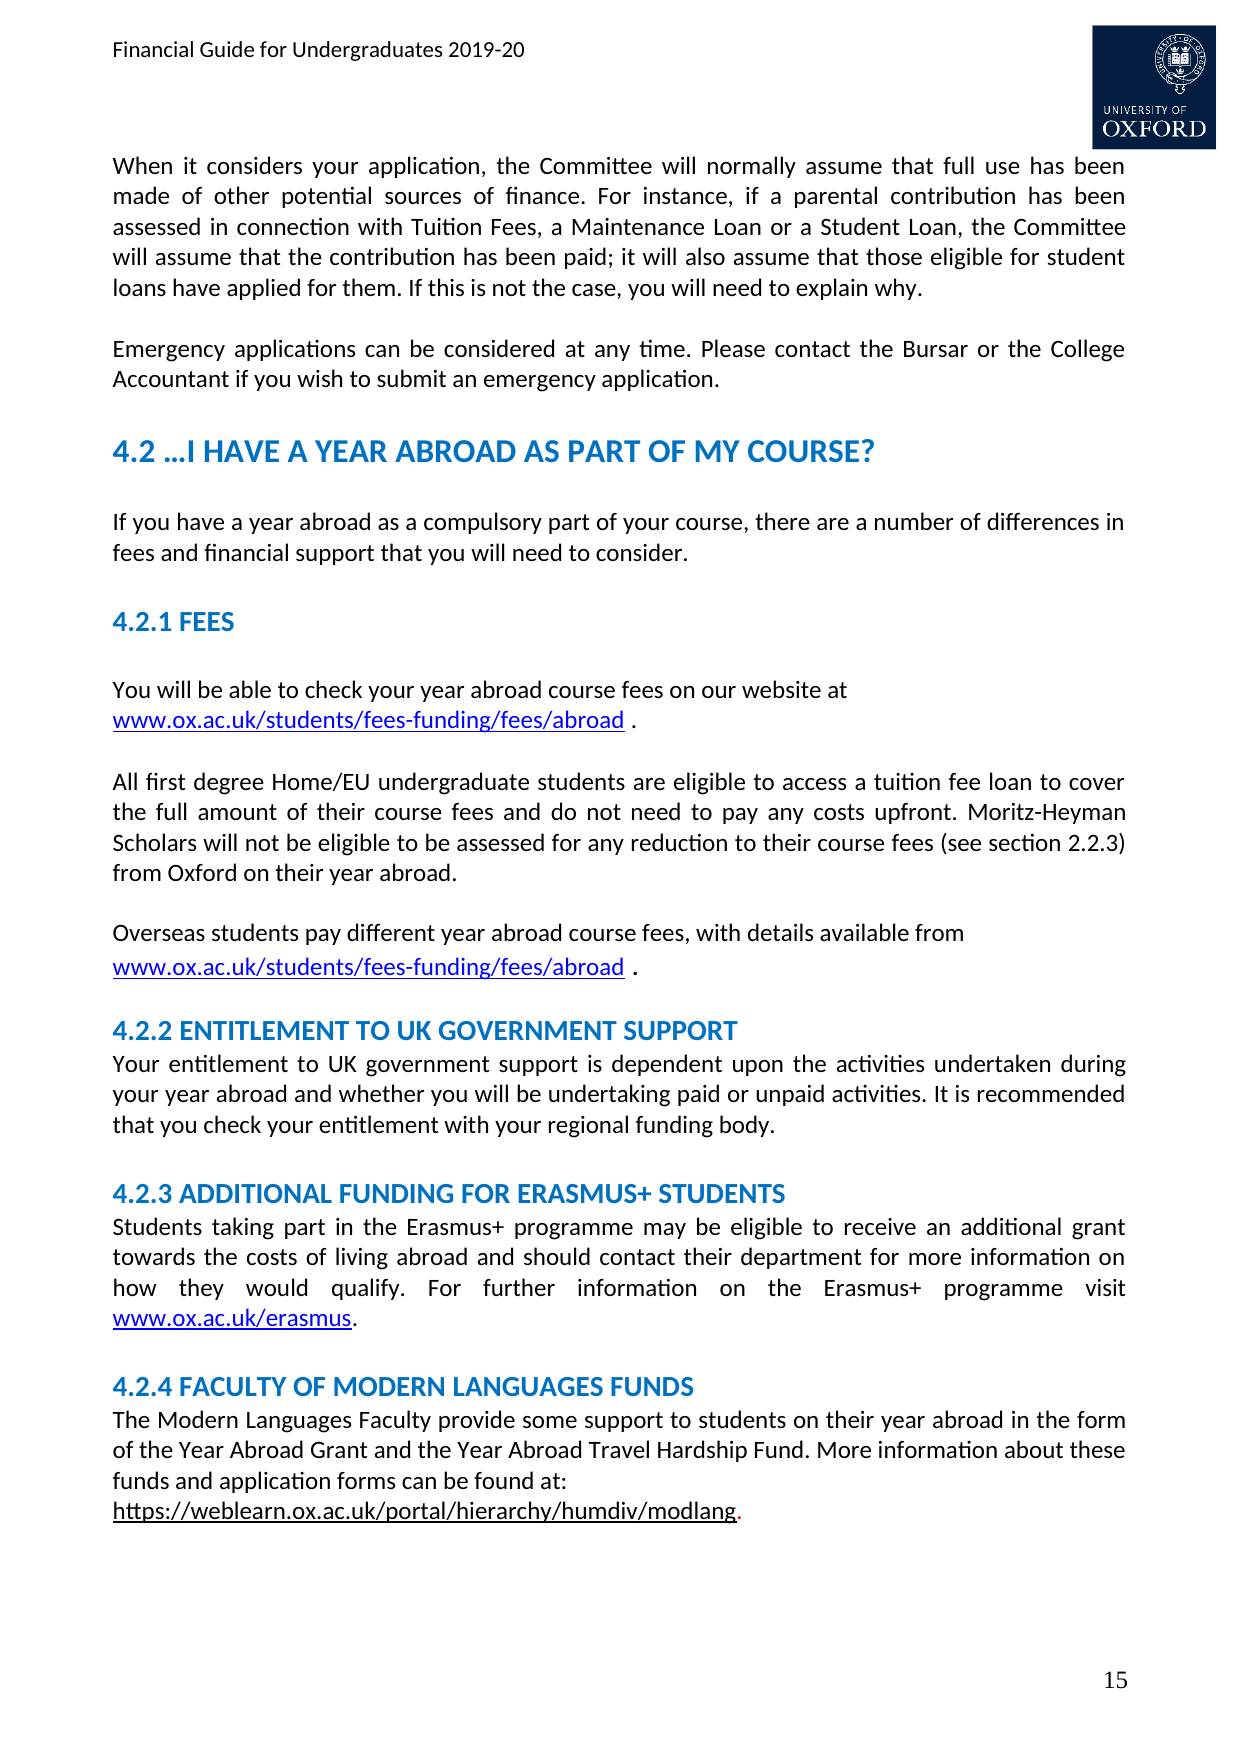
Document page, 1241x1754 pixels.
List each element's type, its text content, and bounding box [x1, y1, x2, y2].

text 4.2 …I have a year abroad as part of my course? [112, 430, 1128, 471]
text https://weblearn.ox.ac.uk/portal/hierarchy/humdiv/modlang. [112, 1496, 1128, 1526]
text Students taking part in the Erasmus+ programme may be eligible to receive an additional grant towards the costs of living abroad and should contact their department for more information on how they would qualify. For further information on the Erasmus+ programme visit www.ox.ac.uk/erasmus. [112, 1211, 1128, 1333]
text Overseas students pay different year abroad course fees, with details available from www.ox.ac.uk/students/fees-funding/fees/abroad . [112, 917, 1128, 983]
text www.ox.ac.uk/students/fees-funding/fees/abroad . [112, 704, 1128, 735]
text 4.2.1 FEES You will be able to check your year abroad course fees on our website at [112, 603, 1128, 704]
text 4.2.4 FACULTY OF MODERN LANGUAGES FUNDS [112, 1368, 1128, 1404]
text 4.2.3 ADDITIONAL FUNDING FOR ERASMUS+ STUDENTS [112, 1175, 1128, 1211]
picture [1091, 25, 1217, 150]
text All first degree Home/EU undergraduate students are eligible to access a tuition fee loan to cover the full amount of their course fees and do not need to pay any costs upfront. Moritz-Heyman Scholars will not be eligible to be assessed for any reduction to their course fees (see section 2.2.3) from Oxford on their year abroad. [112, 735, 1128, 888]
text Your entitlement to UK government support is dependent upon the activities undertaken during your year abroad and whether you will be undertaking paid or unpaid activities. It is recommended that you check your entitlement with your regional funding body. [112, 1048, 1128, 1139]
text When it considers your application, the Committee will normally assume that full use has been made of other potential sources of finance. For instance, if a parental contribution has been assessed in connection with Tuition Fees, a Maintenance Loan or a Student Loan, the Committee will assume that the contribution has been paid; it will also assume that those eligible for student loans have applied for them. If this is not the case, you will need to explain why. [112, 150, 1128, 303]
text If you have a year abroad as a compulsory part of your course, there are a number of differences in fees and financial support that you will need to consider. [112, 506, 1128, 567]
text Emergency applications can be considered at any time. Please contact the Bursar or the College Accountant if you wish to submit an emergency application. [112, 333, 1128, 394]
text The Modern Languages Faculty provide some support to students on their year abroad in the form of the Year Abroad Grant and the Year Abroad Travel Hardship Fund. More information about these funds and application forms can be found at: [112, 1404, 1128, 1496]
text 4.2.2 Entitlement to UK Government Support [112, 1012, 1128, 1048]
